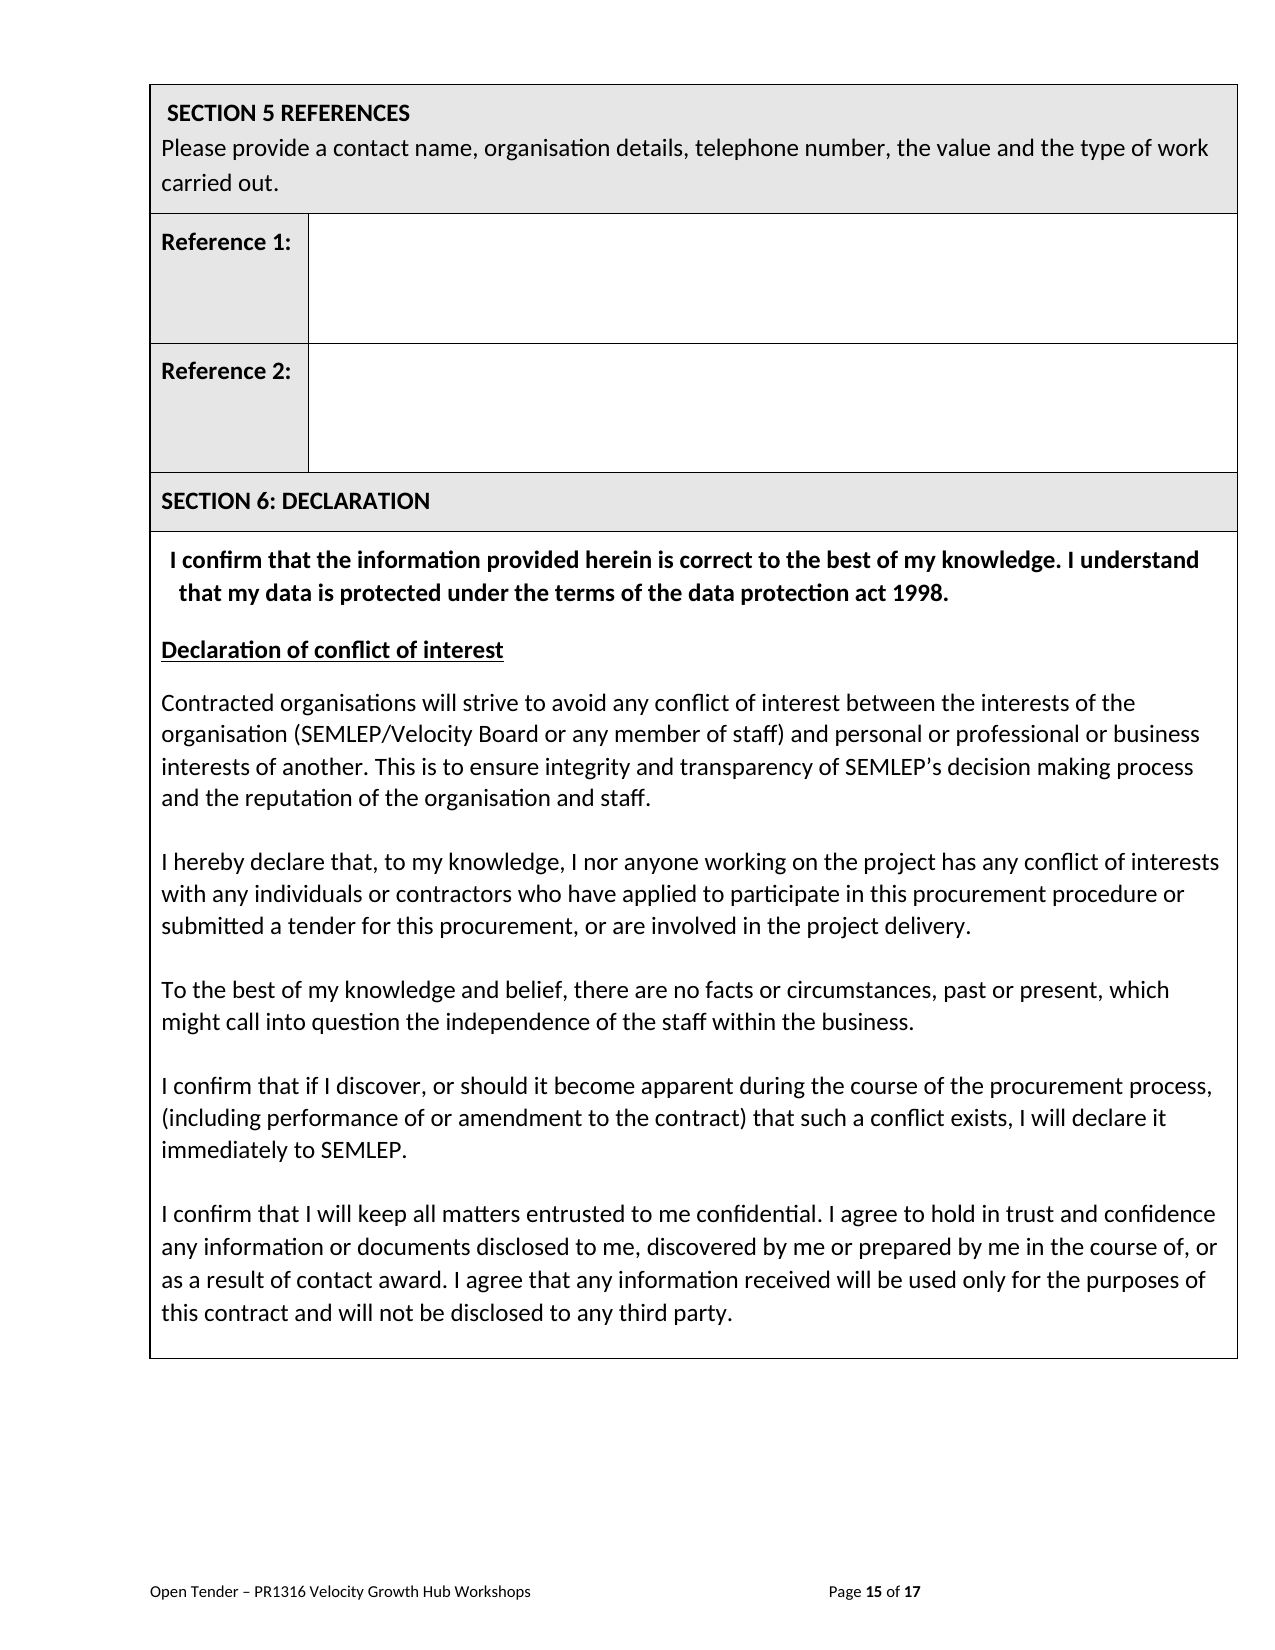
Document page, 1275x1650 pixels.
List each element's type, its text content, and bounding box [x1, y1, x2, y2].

table_cell [309, 214, 1237, 343]
table_cell SECTION 5 REFERENCES Please provide a contact name, organisation details, telephone number, the value and the type of work carried out. [151, 85, 1237, 213]
table_cell [309, 344, 1237, 472]
table_cell SECTION 6: DECLARATION [151, 473, 1237, 531]
table_cell Reference 2: [151, 344, 308, 472]
table_cell I confirm that the information provided herein is correct to the best of my knowledge. I understand that my data is protected under the terms of the data protection act 1998. Declaration of conflict of interest Contracted organisations will strive to avoid any conflict of interest between the interests of the organisation (SEMLEP/Velocity Board or any member of staff) and personal or professional or business interests of another. This is to ensure integrity and transparency of SEMLEP’s decision making process and the reputation of the organisation and staff. I hereby declare that, to my knowledge, I nor anyone working on the project has any conflict of interests with any individuals or contractors who have applied to participate in this procurement procedure or submitted a tender for this procurement, or are involved in the project delivery. To the best of my knowledge and belief, there are no facts or circumstances, past or present, which might call into question the independence of the staff within the business. I confirm that if I discover, or should it become apparent during the course of the procurement process, (including performance of or amendment to the contract) that such a conflict exists, I will declare it immediately to SEMLEP. I confirm that I will keep all matters entrusted to me confidential. I agree to hold in trust and confidence any information or documents disclosed to me, discovered by me or prepared by me in the course of, or as a result of contact award. I agree that any information received will be used only for the purposes of this contract and will not be disclosed to any third party. [151, 532, 1237, 1358]
table_cell Reference 1: [151, 214, 308, 343]
